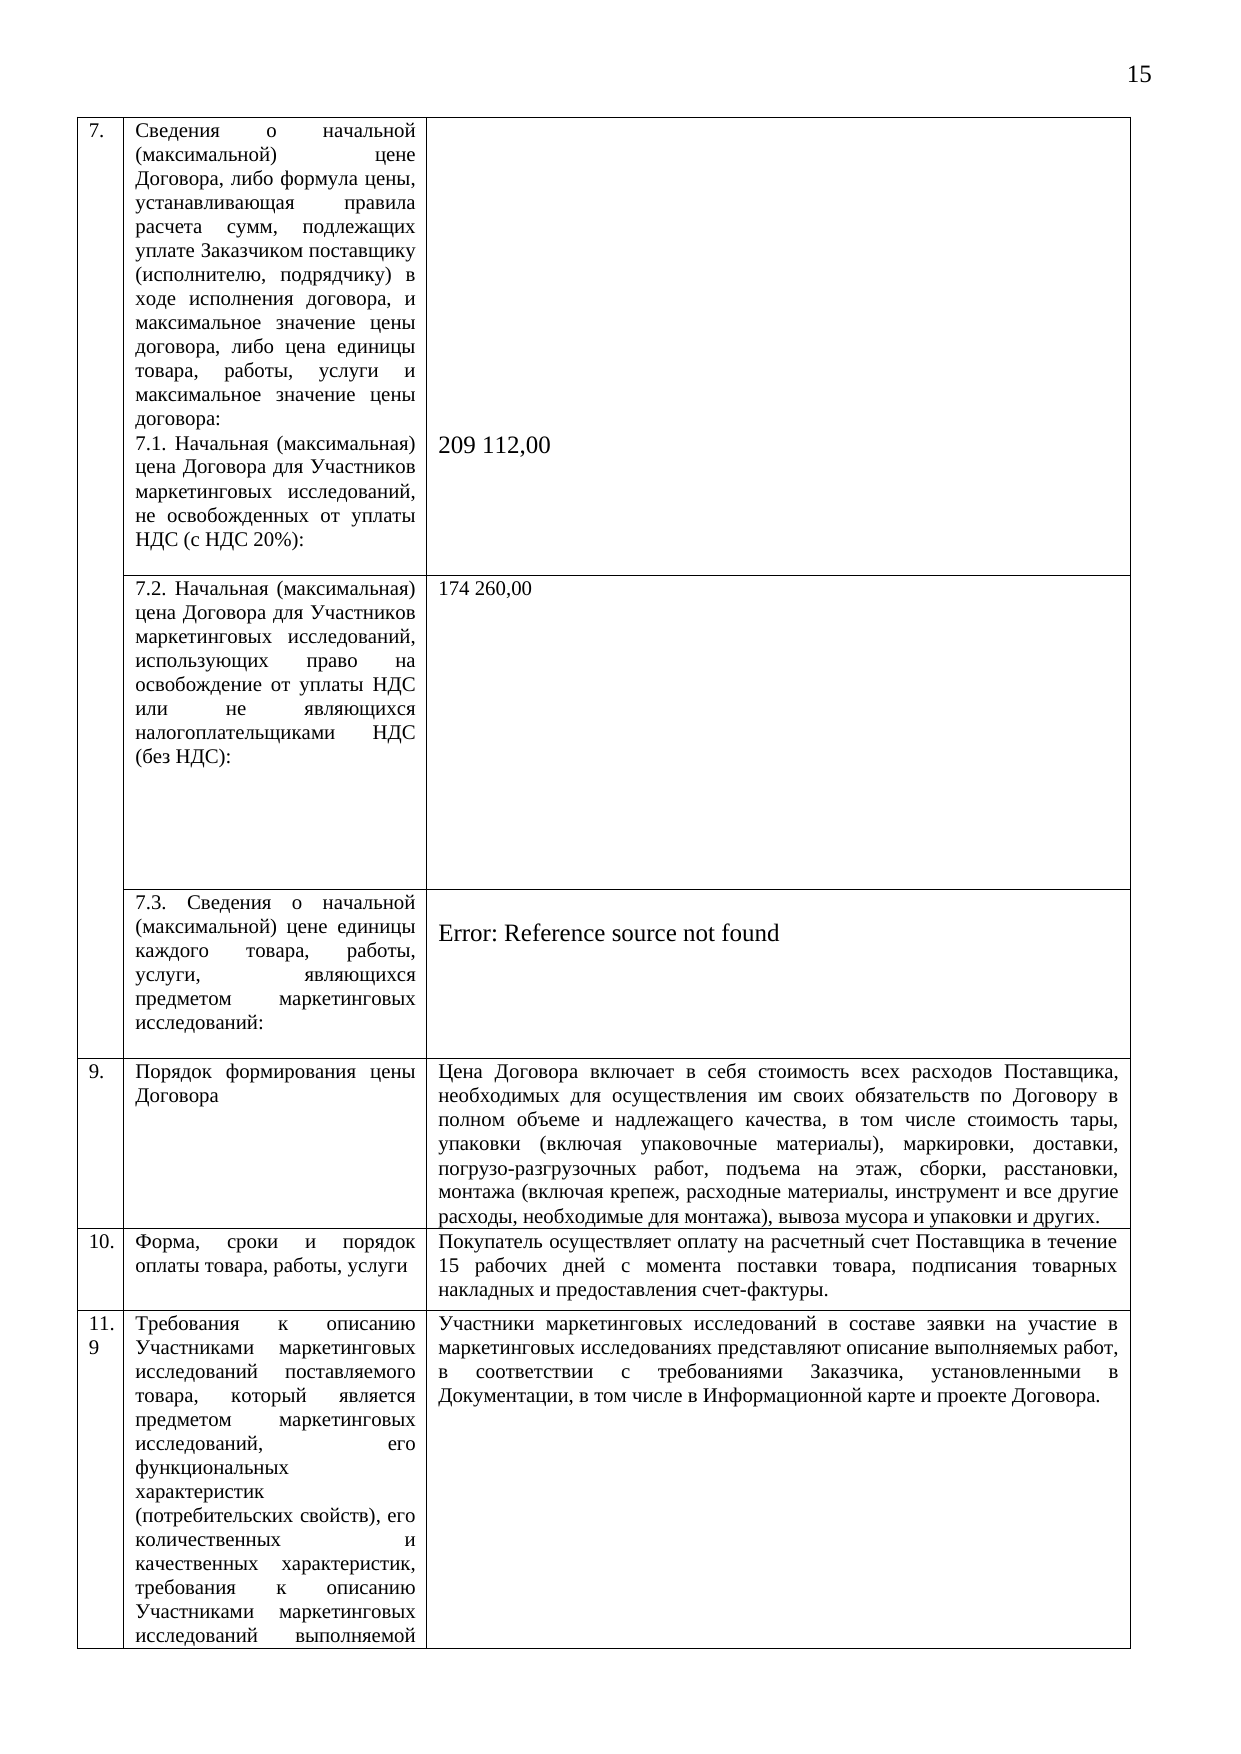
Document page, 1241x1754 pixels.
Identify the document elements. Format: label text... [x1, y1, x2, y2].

table_cell Покупатель осуществляет оплату на расчетный счет Поставщика в течение 15 рабочих дней с момента поставки товара, подписания товарных накладных и предоставления счет-фактуры. [427, 1229, 1130, 1309]
table_cell 174 260,00 [427, 576, 1130, 889]
table_cell 7.3. Сведения о начальной (максимальной) цене единицы каждого товара, работы, услуги, являющихся предметом маркетинговых исследований: [124, 890, 426, 1058]
table_cell Форма, сроки и порядок оплаты товара, работы, услуги [124, 1229, 426, 1309]
table_cell 209 112,00 [427, 118, 1130, 575]
table_cell 7.2. Начальная (максимальная) цена Договора для Участников маркетинговых исследований, использующих право на освобождение от уплаты НДС или не являющихся налогоплательщиками НДС (без НДС): [124, 576, 426, 889]
table_cell Цена Договора включает в себя стоимость всех расходов Поставщика, необходимых для осуществления им своих обязательств по Договору в полном объеме и надлежащего качества, в том числе стоимость тары, упаковки (включая упаковочные материалы), маркировки, доставки, погрузо-разгрузочных работ, подъема на этаж, сборки, расстановки, монтажа (включая крепеж, расходные материалы, инструмент и все другие расходы, необходимые для монтажа), вывоза мусора и упаковки и других. [427, 1059, 1130, 1228]
table_cell Сведения о начальной (максимальной) цене Договора, либо формула цены, устанавливающая правила расчета сумм, подлежащих уплате Заказчиком поставщику (исполнителю, подрядчику) в ходе исполнения договора, и максимальное значение цены договора, либо цена единицы товара, работы, услуги и максимальное значение цены договора: 7.1. Начальная (максимальная) цена Договора для Участников маркетинговых исследований, не освобожденных от уплаты НДС (с НДС 20%): [124, 118, 426, 575]
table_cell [427, 1311, 1130, 1647]
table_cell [124, 1311, 426, 1647]
table_cell [78, 118, 123, 1058]
table_cell [78, 1059, 123, 1228]
table_cell [78, 1229, 123, 1309]
table_cell 9 [78, 1311, 123, 1647]
table_cell Порядок формирования цены Договора [124, 1059, 426, 1228]
